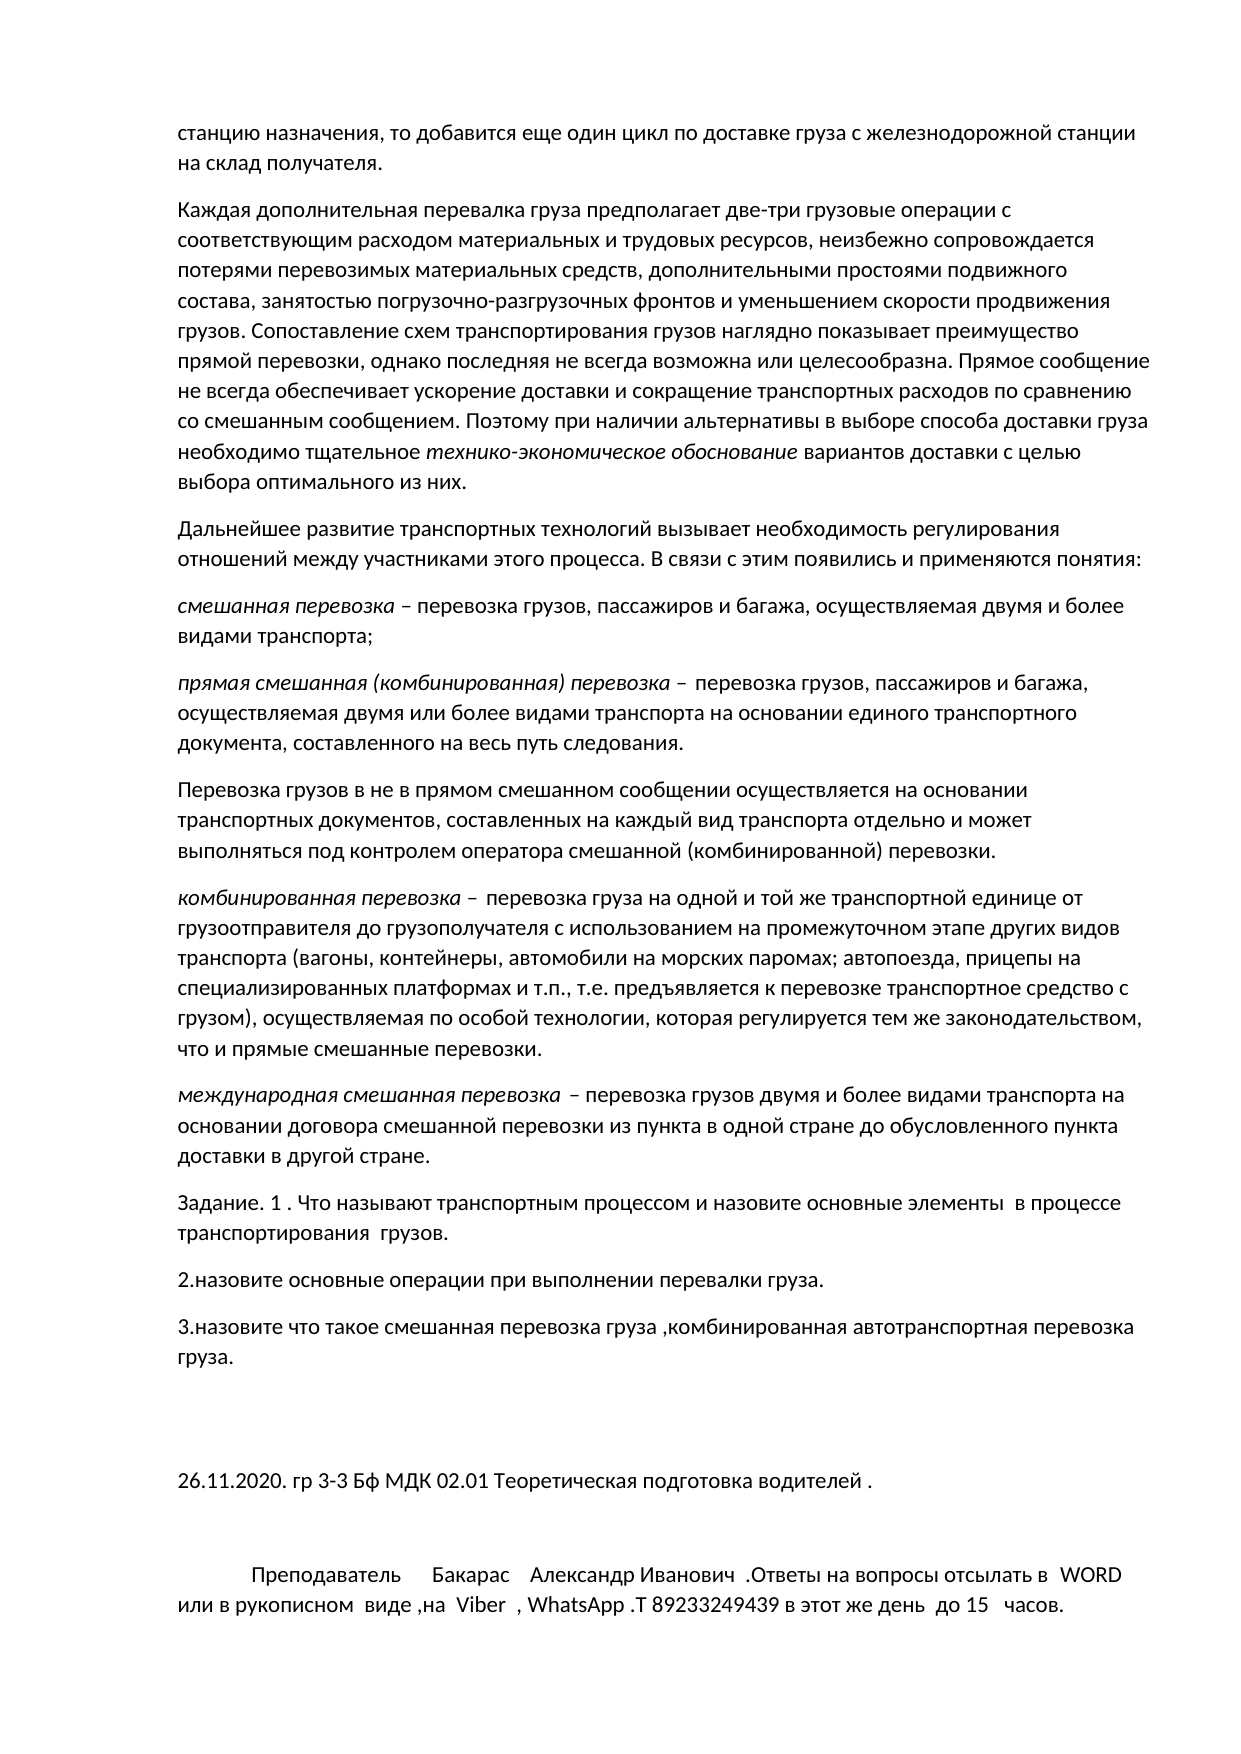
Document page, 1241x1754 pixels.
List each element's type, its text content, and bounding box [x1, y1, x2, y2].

text Преподаватель Бакарас Александр Иванович .Ответы на вопросы отсылать в WORD или в рукописном виде ,на Viber , WhatsApp .Т 89233249439 в этот же день до 15 часов. [177, 1560, 1152, 1618]
text комбинированная перевозка – перевозка груза на одной и той же транспортной единице от грузоотправителя до грузополучателя с использованием на промежуточном этапе других видов транспорта (вагоны, контейнеры, автомобили на морских паромах; автопоезда, прицепы на специализированных платформах и т.п., т.е. предъявляется к перевозке транспортное средство с грузом), осуществляемая по особой технологии, которая регулируется тем же законодательством, что и прямые смешанные перевозки. [177, 883, 1152, 1062]
text 2.назовите основные операции при выполнении перевалки груза. [177, 1265, 1152, 1293]
text Каждая дополнительная перевалка груза предполагает две-три грузовые операции с соответствующим расходом материальных и трудовых ресурсов, неизбежно сопровождается потерями перевозимых материальных средств, дополнительными простоями подвижного состава, занятостью погрузочно-разгрузочных фронтов и уменьшением скорости продвижения грузов. Сопоставление схем транспортирования грузов наглядно показывает преимущество прямой перевозки, однако последняя не всегда возможна или целесообразна. Прямое сообщение не всегда обеспечивает ускорение доставки и сокращение транспортных расходов по сравнению со смешанным сообщением. Поэтому при наличии альтернативы в выборе способа доставки груза необходимо тщательное технико-экономическое обоснование вариантов доставки с целью выбора оптимального из них. [177, 195, 1152, 495]
text 3.назовите что такое смешанная перевозка груза ,комбинированная автотранспортная перевозка груза. [177, 1312, 1152, 1370]
text 26.11.2020. гр 3-3 Бф МДК 02.01 Теоретическая подготовка водителей . [177, 1436, 1152, 1494]
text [177, 118, 1152, 176]
text Задание. 1 . Что называют транспортным процессом и назовите основные элементы в процессе транспортирования грузов. [177, 1188, 1152, 1246]
text прямая смешанная (комбинированная) перевозка – перевозка грузов, пассажиров и багажа, осуществляемая двумя или более видами транспорта на основании единого транспортного документа, составленного на весь путь следования. [177, 668, 1152, 757]
text международная смешанная перевозка – перевозка грузов двумя и более видами транспорта на основании договора смешанной перевозки из пункта в одной стране до обусловленного пункта доставки в другой стране. [177, 1081, 1152, 1169]
text смешанная перевозка – перевозка грузов, пассажиров и багажа, осуществляемая двумя и более видами транспорта; [177, 591, 1152, 649]
text Перевозка грузов в не в прямом смешанном сообщении осуществляется на основании транспортных документов, составленных на каждый вид транспорта отдельно и может выполняться под контролем оператора смешанной (комбинированной) перевозки. [177, 775, 1152, 864]
text Дальнейшее развитие транспортных технологий вызывает необходимость регулирования отношений между участниками этого процесса. В связи с этим появились и применяются понятия: [177, 514, 1152, 572]
